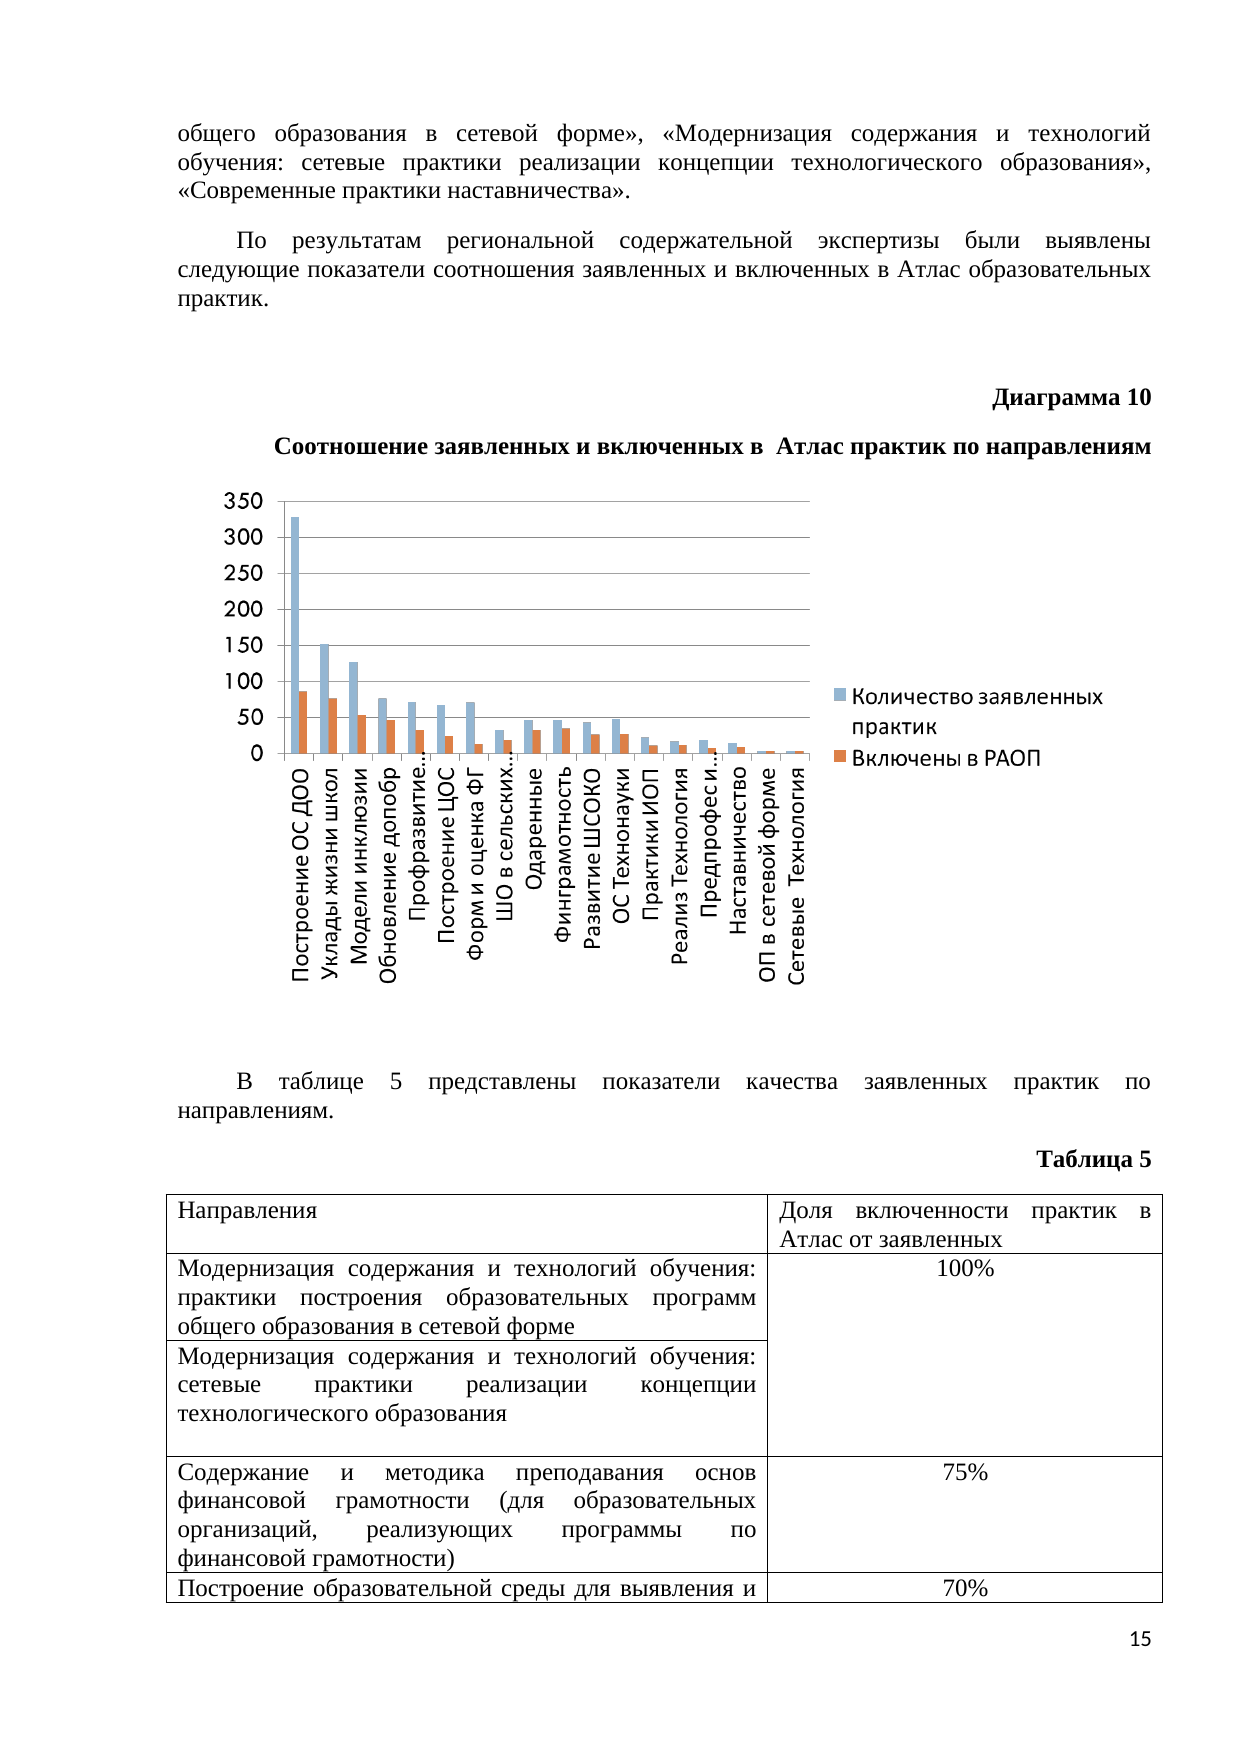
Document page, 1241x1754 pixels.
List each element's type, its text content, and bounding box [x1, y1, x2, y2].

text По результатам региональной содержательной экспертизы были выявлены следующие показатели соотношения заявленных и включенных в Атлас образовательных практик. [177, 225, 1152, 311]
text В таблице 5 представлены показатели качества заявленных практик по направлениям. [177, 1066, 1152, 1123]
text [177, 118, 1152, 204]
table_cell Содержание и методика преподавания основ финансовой грамотности (для образовательных организаций, реализующих программы по финансовой грамотности) [167, 1457, 767, 1572]
table_header Доля включенности практик в Атлас от заявленных [768, 1195, 1162, 1252]
text Таблица 5 [177, 1144, 1152, 1173]
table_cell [167, 1573, 767, 1602]
picture [213, 481, 1116, 996]
table_cell 100% [768, 1254, 1162, 1456]
text Соотношение заявленных и включенных в Атлас практик по направлениям [177, 431, 1152, 460]
text Диаграмма 10 [177, 382, 1152, 411]
table_cell 70% [768, 1573, 1162, 1602]
table_header Направления [167, 1195, 767, 1252]
table_cell Модернизация содержания и технологий обучения: практики построения образовательных программ общего образования в сетевой форме [167, 1254, 767, 1340]
table_cell Модернизация содержания и технологий обучения: сетевые практики реализации концепции технологического образования [167, 1341, 767, 1456]
table_cell 75% [768, 1457, 1162, 1572]
